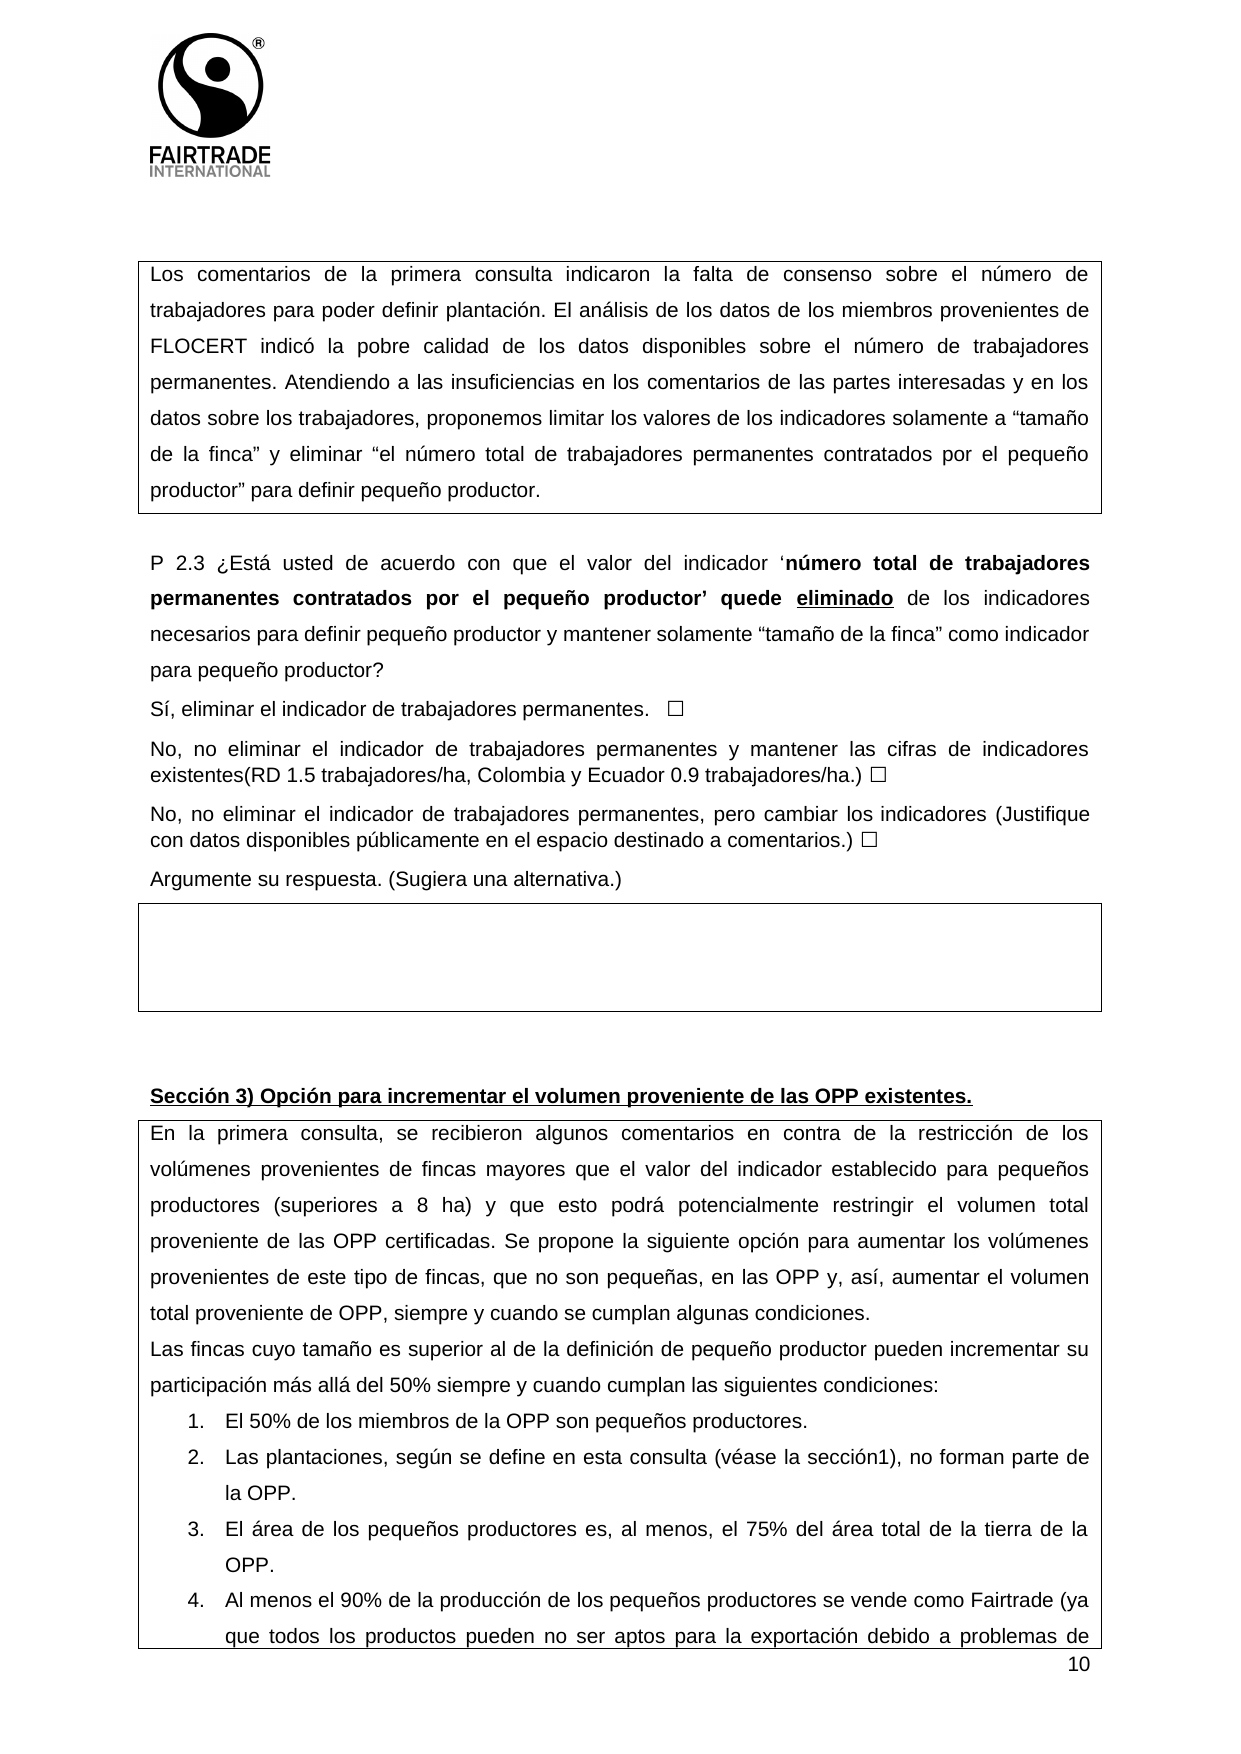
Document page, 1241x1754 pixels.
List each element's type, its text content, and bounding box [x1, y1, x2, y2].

table_header Los comentarios de la primera consulta indicaron la falta de consenso sobre el número de trabajadores para poder definir plantación. El análisis de los datos de los miembros provenientes de FLOCERT indicó la pobre calidad de los datos disponibles sobre el número de trabajadores permanentes. Atendiendo a las insuficiencias en los comentarios de las partes interesadas y en los datos sobre los trabajadores, proponemos limitar los valores de los indicadores solamente a “tamaño de la finca” y eliminar “el número total de trabajadores permanentes contratados por el pequeño productor” para definir pequeño productor. [139, 262, 1101, 513]
text No, no eliminar el indicador de trabajadores permanentes, pero cambiar los indicadores (Justifique con datos disponibles públicamente en el espacio destinado a comentarios.) [150, 802, 1090, 854]
text P 2.3 ¿Está usted de acuerdo con que el valor del indicador ‘número total de trabajadores permanentes contratados por el pequeño productor’ quede eliminado de los indicadores necesarios para definir pequeño productor y mantener solamente “tamaño de la finca” como indicador para pequeño productor? [150, 550, 1090, 682]
subtitle Sección 3) Opción para incrementar el volumen proveniente de las OPP existentes. [150, 1084, 1090, 1108]
text No, no eliminar el indicador de trabajadores permanentes y mantener las cifras de indicadores existentes(RD 1.5 trabajadores/ha, Colombia y Ecuador 0.9 trabajadores/ha.) ☐ [150, 737, 1090, 789]
text Argumente su respuesta. (Sugiera una alternativa.) [150, 866, 1090, 890]
text Sí, eliminar el indicador de trabajadores permanentes. [150, 694, 1090, 722]
picture [150, 32, 271, 177]
table_header [139, 904, 1101, 1011]
